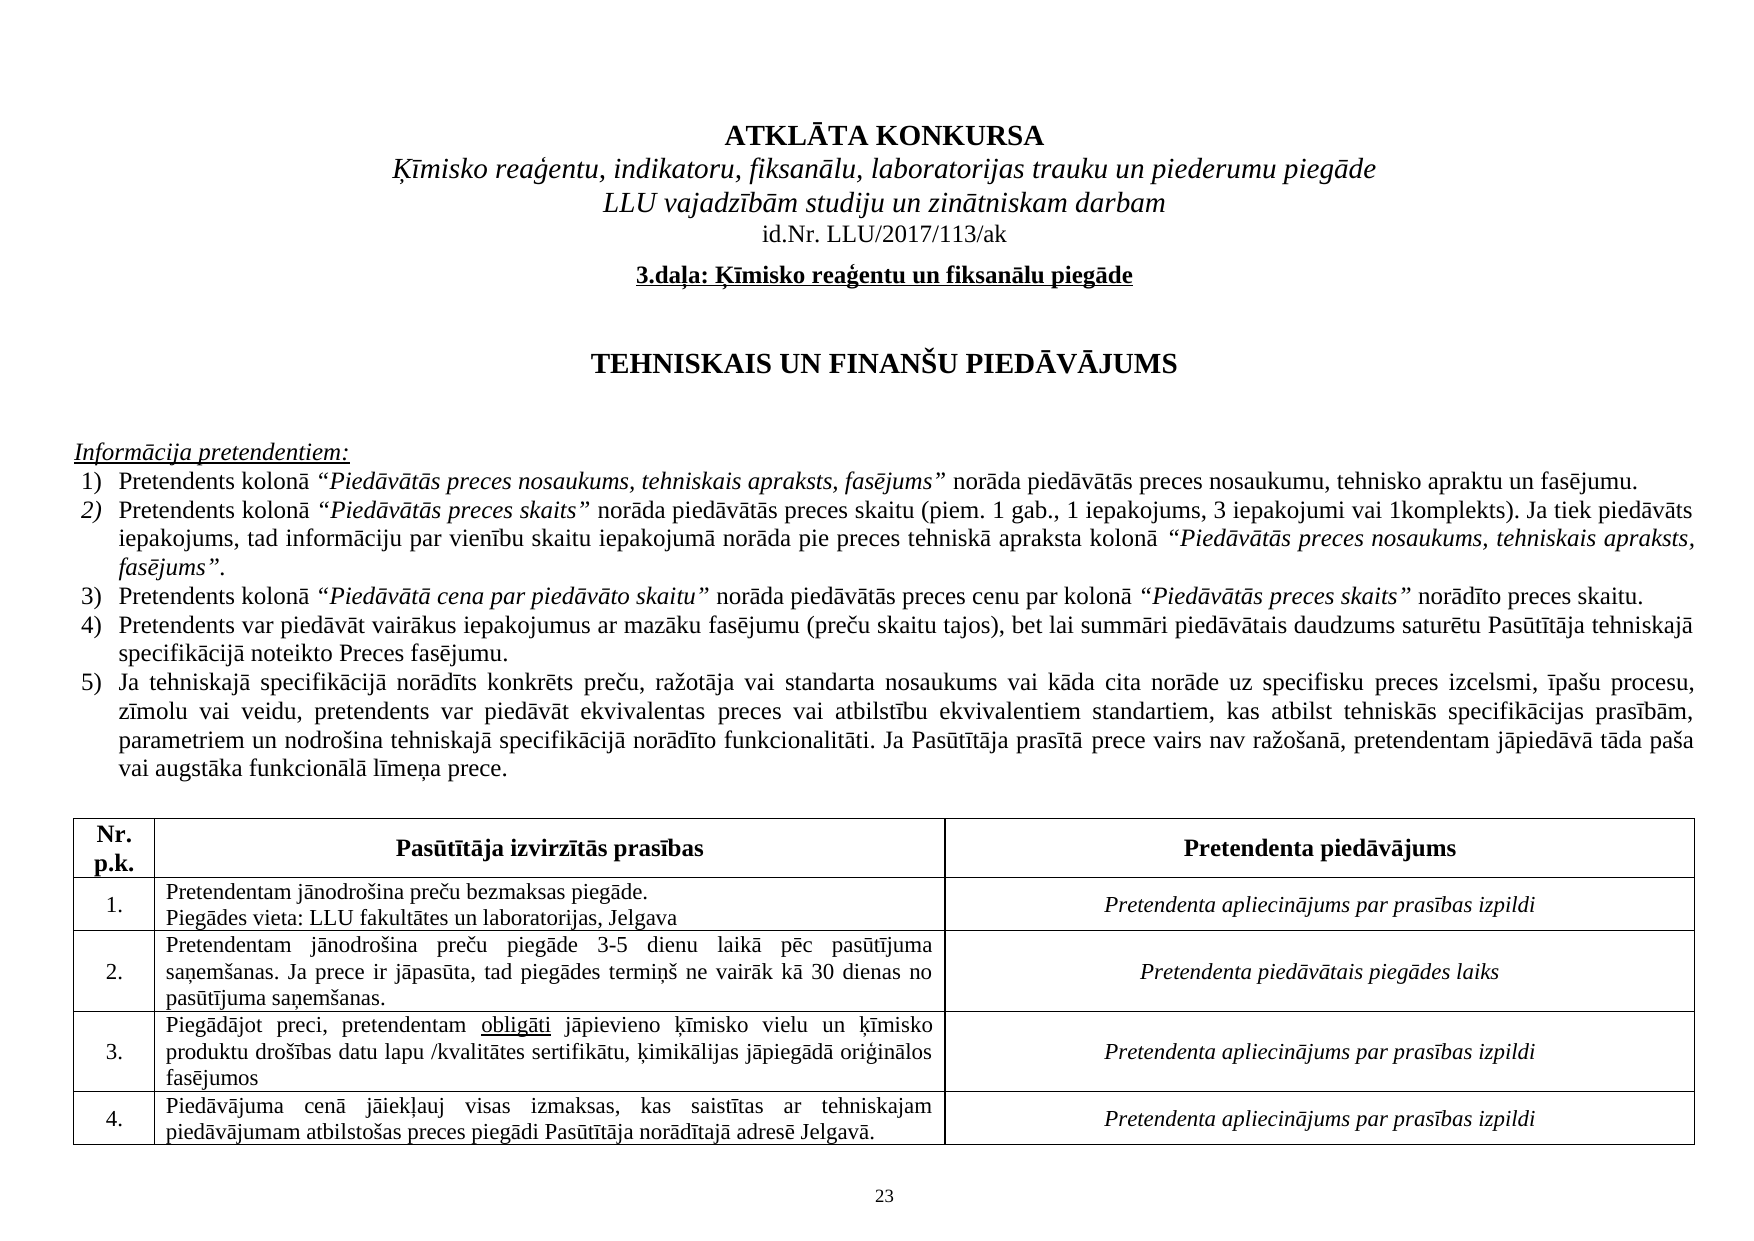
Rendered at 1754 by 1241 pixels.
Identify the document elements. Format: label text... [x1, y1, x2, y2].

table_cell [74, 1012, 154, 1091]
list Pretendents var piedāvāt vairākus iepakojumus ar mazāku fasējumu (preču skaitu tajos), bet lai summāri piedāvātais daudzums saturētu Pasūtītāja tehniskajā specifikācijā noteikto Preces fasējumu. [81, 610, 1695, 667]
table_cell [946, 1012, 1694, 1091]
list Pretendents kolonā “Piedāvātās preces skaits” norāda piedāvātās preces skaitu (piem. 1 gab., 1 iepakojums, 3 iepakojumi vai 1komplekts). Ja tiek piedāvāts iepakojums, tad informāciju par vienību skaitu iepakojumā norāda pie preces tehniskā apraksta kolonā “Piedāvātās preces nosaukums, tehniskais apraksts, fasējums”. [81, 495, 1695, 581]
text Informācija pretendentiem: [74, 437, 1695, 466]
text TEHNISKAIS UN FINANŠU PIEDĀVĀJUMS [74, 346, 1695, 380]
text LLU vajadzībām studiju un zinātniskam darbam [74, 185, 1695, 219]
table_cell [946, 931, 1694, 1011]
text 3.daļa: Ķīmisko reaģentu un fiksanālu piegāde [74, 260, 1695, 289]
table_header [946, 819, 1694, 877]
text id.Nr. LLU/2017/113/ak [74, 219, 1695, 247]
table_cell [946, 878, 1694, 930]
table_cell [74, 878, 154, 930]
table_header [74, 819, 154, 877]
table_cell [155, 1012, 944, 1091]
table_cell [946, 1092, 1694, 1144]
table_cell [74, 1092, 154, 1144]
list Ja tehniskajā specifikācijā norādīts konkrēts preču, ražotāja vai standarta nosaukums vai kāda cita norāde uz specifisku preces izcelsmi, īpašu procesu, zīmolu vai veidu, pretendents var piedāvāt ekvivalentas preces vai atbilstību ekvivalentiem standartiem, kas atbilst tehniskās specifikācijas prasībām, parametriem un nodrošina tehniskajā specifikācijā norādīto funkcionalitāti. Ja Pasūtītāja prasītā prece vairs nav ražošanā, pretendentam jāpiedāvā tāda paša vai augstāka funkcionālā līmeņa prece. [81, 667, 1695, 782]
list Pretendents kolonā “Piedāvātā cena par piedāvāto skaitu” norāda piedāvātās preces cenu par kolonā “Piedāvātās preces skaits” norādīto preces skaitu. [81, 581, 1695, 610]
text Ķīmisko reaģentu, indikatoru, fiksanālu, laboratorijas trauku un piederumu piegāde [74, 152, 1695, 185]
text ATKLĀTA KONKURSA [74, 118, 1695, 152]
list Pretendents kolonā “Piedāvātās preces nosaukums, tehniskais apraksts, fasējums” norāda piedāvātās preces nosaukumu, tehnisko apraktu un fasējumu. [81, 466, 1695, 495]
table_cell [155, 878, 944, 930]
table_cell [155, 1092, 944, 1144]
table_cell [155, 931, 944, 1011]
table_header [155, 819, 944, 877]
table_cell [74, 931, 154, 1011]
